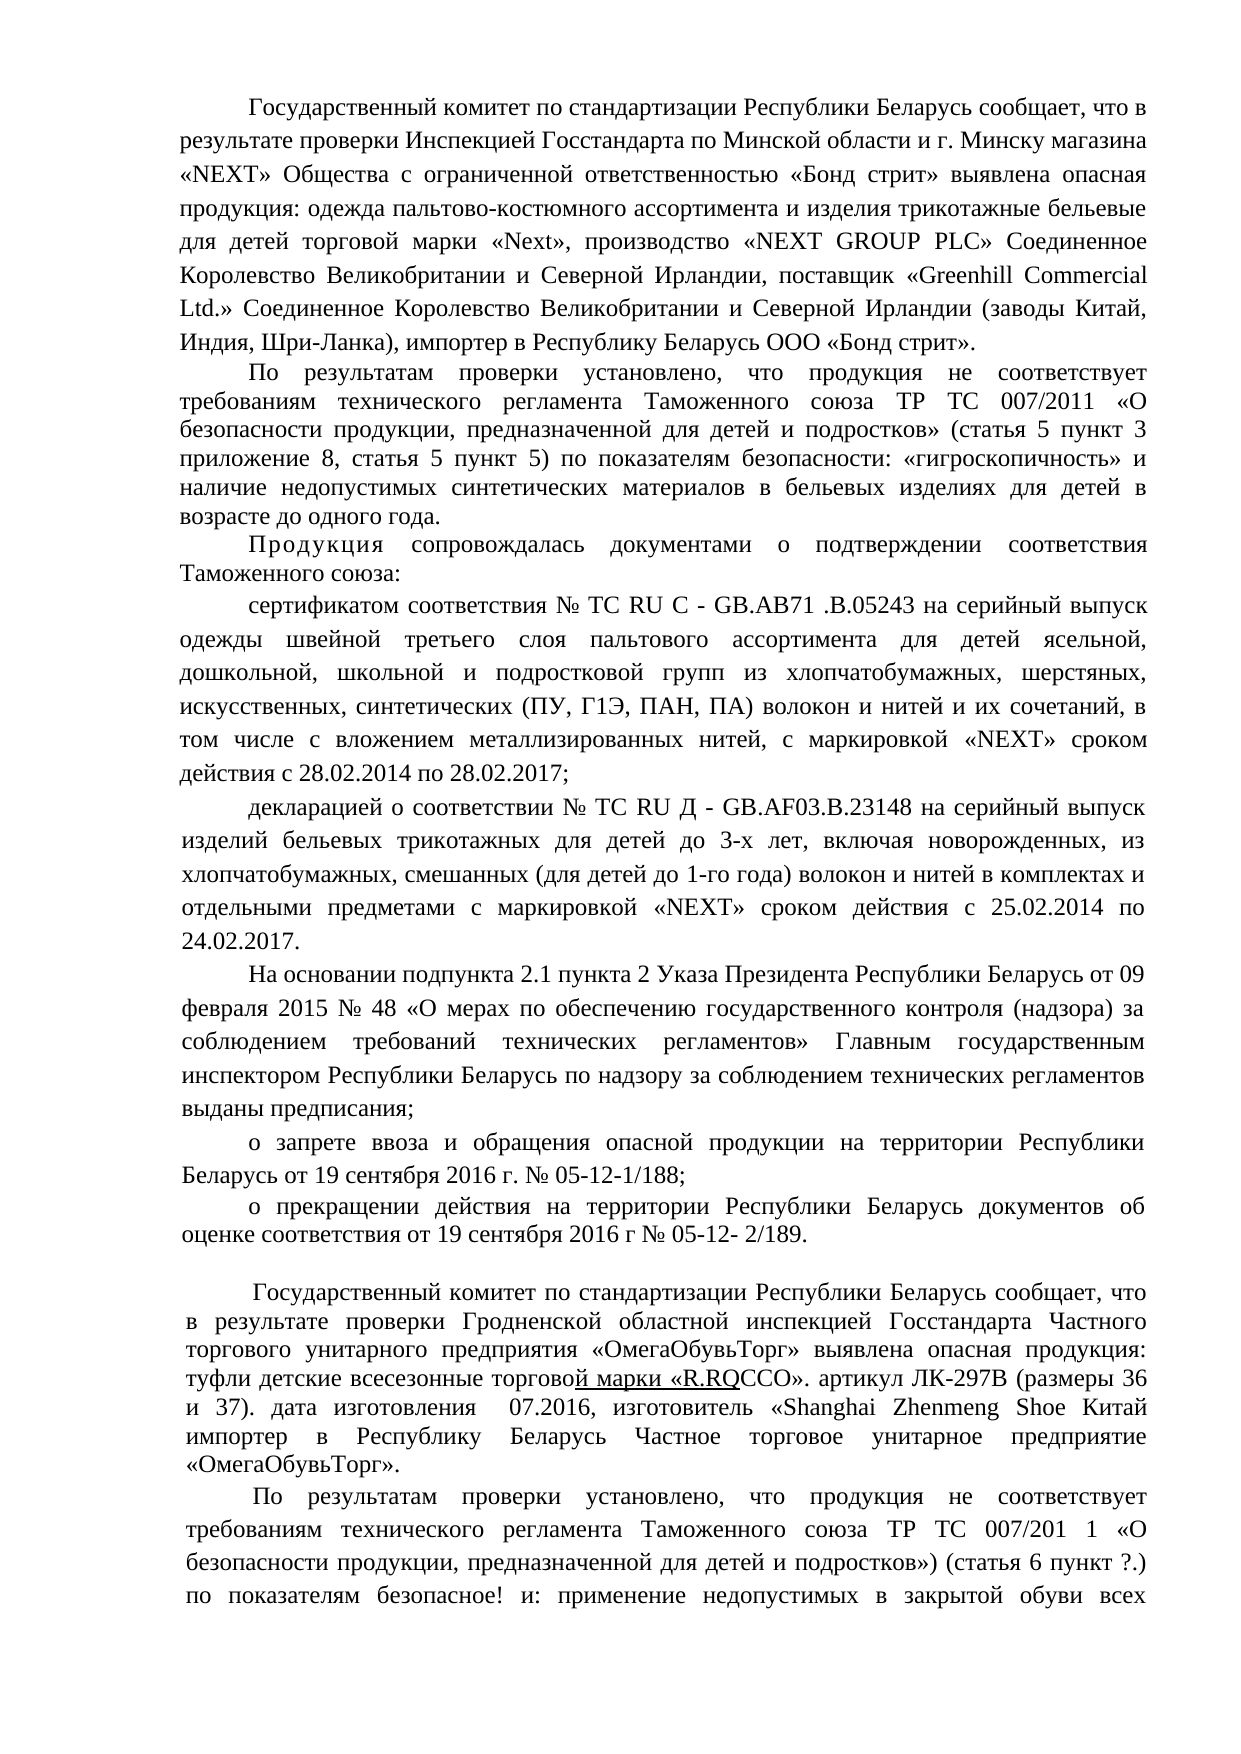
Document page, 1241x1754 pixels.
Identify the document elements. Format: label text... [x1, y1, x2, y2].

text По результатам проверки установлено, что продукция не соответствует требованиям технического регламента Таможенного союза TP ТС 007/2011 «О безопасности продукции, предназначенной для детей и подростков» (статья 5 пункт 3 приложение 8, статья 5 пункт 5) по показателям безопасности: «гигроскопичность» и наличие недопустимых синтетических материалов в бельевых изделиях для детей в возрасте до одного года. [179, 357, 1147, 529]
text Государственный комитет по стандартизации Республики Беларусь сообщает, что в результате проверки Инспекцией Госстандарта по Минской области и г. Минску магазина «NEXT» Общества с ограниченной ответственностью «Бонд стрит» выявлена опасная продукция: одежда пальтово-костюмного ассортимента и изделия трикотажные бельевые для детей торговой марки «Next», производство «NEXT GROUP PLC» Соединенное Королевство Великобритании и Северной Ирландии, поставщик «Greenhill Commercial Ltd.» Соединенное Королевство Великобритании и Северной Ирландии (заводы Китай, Индия, Шри-Ланка), импортер в Республику Беларусь ООО «Бонд стрит». [179, 89, 1147, 357]
text сертификатом соответствия № ТС RU С - GB.AB71 .В.05243 на серийный выпуск одежды швейной третьего слоя пальтового ассортимента для детей ясельной, дошкольной, школьной и подростковой групп из хлопчатобумажных, шерстяных, искусственных, синтетических (ПУ, Г1Э, ПАН, ПА) волокон и нитей и их сочетаний, в том числе с вложением металлизированных нитей, с маркировкой «NEXT» сроком действия с 28.02.2014 по 28.02.2017; [179, 587, 1147, 788]
text На основании подпункта 2.1 пункта 2 Указа Президента Республики Беларусь от 09 февраля 2015 № 48 «О мерах по обеспечению государственного контроля (надзора) за соблюдением требований технических регламентов» Главным государственным инспектором Республики Беларусь по надзору за соблюдением технических регламентов выданы предписания; [181, 956, 1145, 1124]
text Государственный комитет по стандартизации Республики Беларусь сообщает, что в результате проверки Гродненской областной инспекцией Госстандарта Частного торгового унитарного предприятия «ОмегаОбувьТорг» выявлена опасная продукция: туфли детские всесезонные торговой марки «R.RQCCO». артикул ЛК-297В (размеры 36 и 37). дата изготовления 07.2016, изготовитель «Shanghai Zhenmеng Shoe Китай импортер в Республику Беларусь Частное торговое унитарное предприятие «ОмегаОбувьТорг». [186, 1277, 1147, 1478]
text о запрете ввоза и обращения опасной продукции на территории Республики Беларусь от 19 сентября 2016 г. № 05-12-1/188; [181, 1124, 1145, 1191]
text декларацией о соответствии № ТС RU Д - GB.AF03.B.23148 на серийный выпуск изделий бельевых трикотажных для детей до 3-х лет, включая новорожденных, из хлопчатобумажных, смешанных (для детей до 1-го года) волокон и нитей в комплектах и отдельными предметами с маркировкой «NEXT» сроком действия с 25.02.2014 по 24.02.2017. [181, 788, 1145, 956]
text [186, 1478, 1147, 1610]
text о прекращении действия на территории Республики Беларусь документов об оценке соответствия от 19 сентября 2016 г № 05-12- 2/189. [181, 1191, 1145, 1248]
text Продукция сопровождалась документами о подтверждении соответствия Таможенного союза: [179, 529, 1147, 587]
